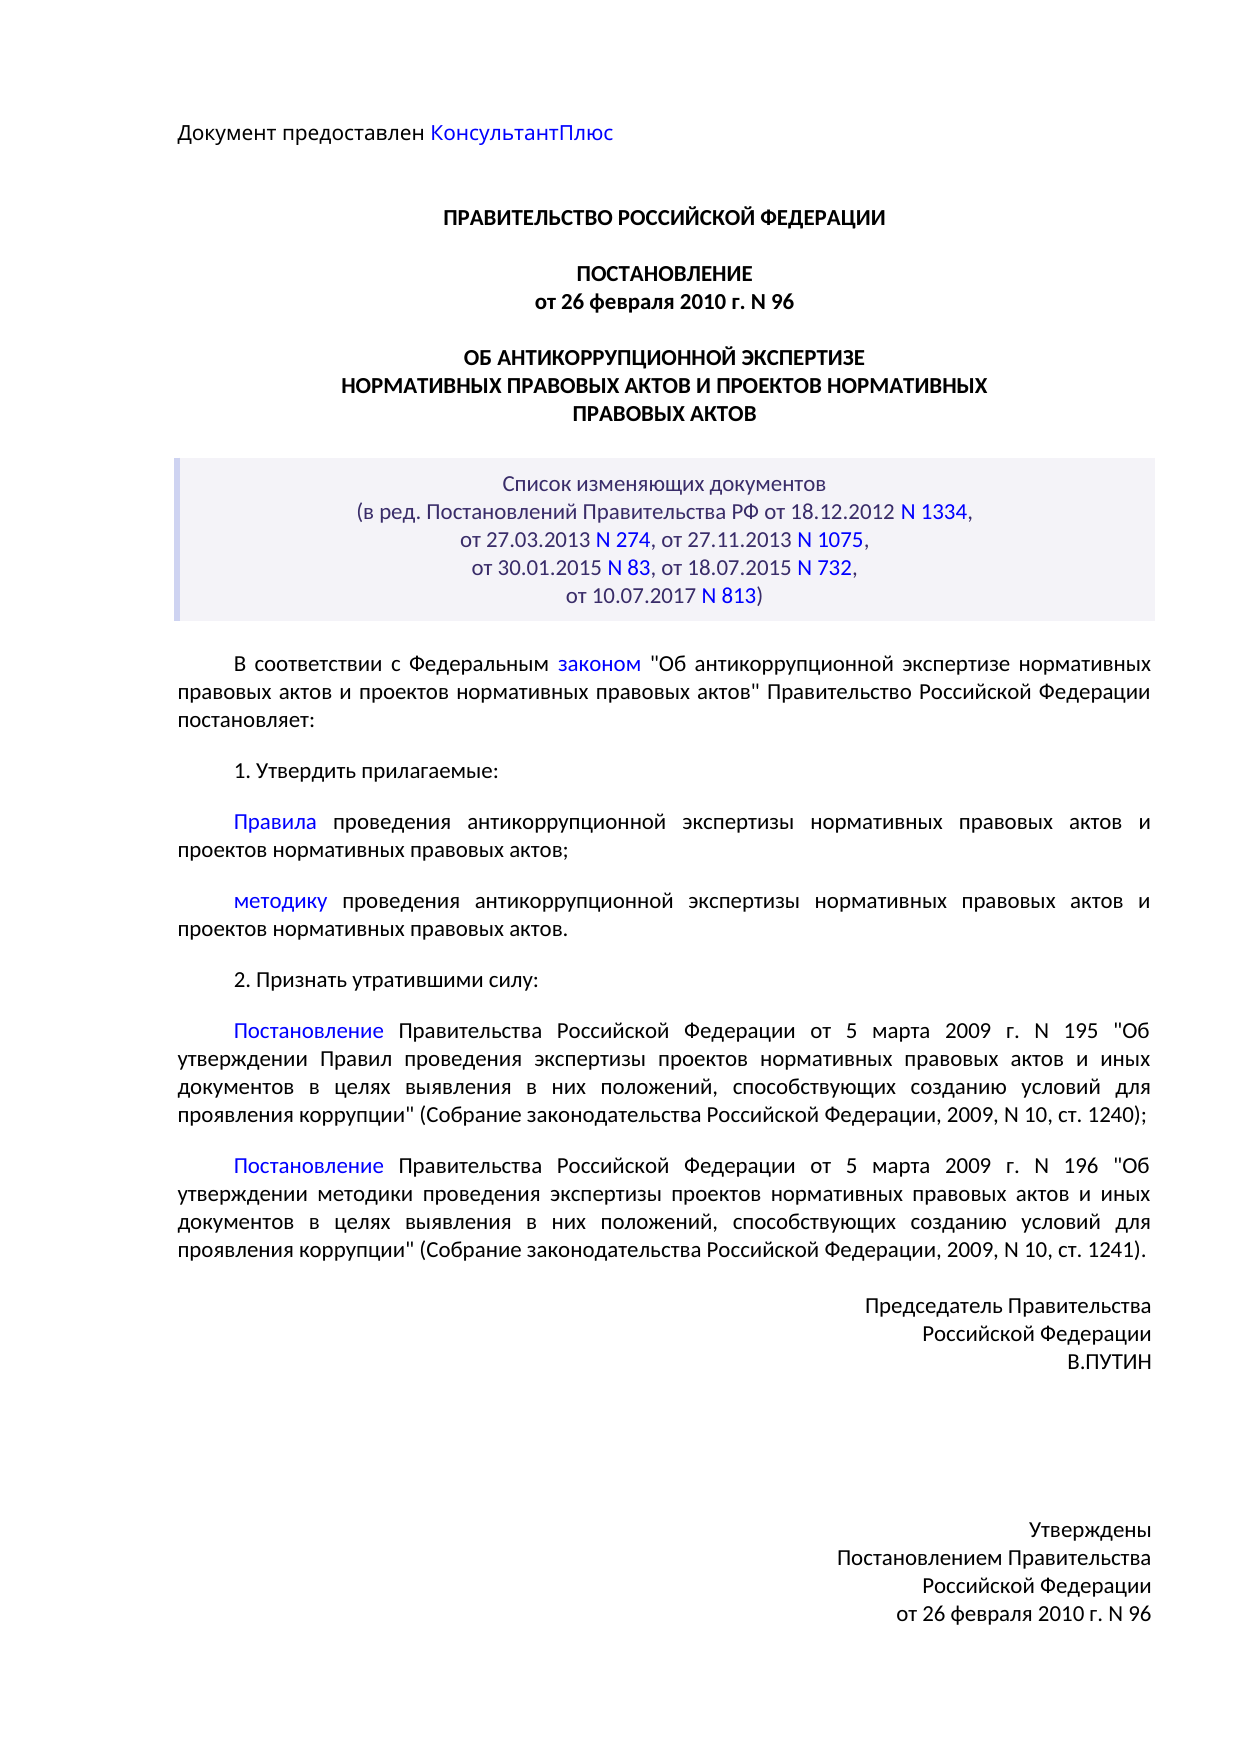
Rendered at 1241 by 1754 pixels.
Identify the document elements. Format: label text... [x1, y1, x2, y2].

title ПРАВИТЕЛЬСТВО РОССИЙСКОЙ ФЕДЕРАЦИИ [177, 203, 1152, 231]
text Правила проведения антикоррупционной экспертизы нормативных правовых актов и проектов нормативных правовых актов; [177, 807, 1152, 863]
title ПОСТАНОВЛЕНИЕ [177, 259, 1152, 287]
title Документ предоставлен КонсультантПлюс [177, 118, 1152, 175]
text В.ПУТИН [177, 1347, 1152, 1375]
text В соответствии с Федеральным законом "Об антикоррупционной экспертизе нормативных правовых актов и проектов нормативных правовых актов" Правительство Российской Федерации постановляет: [177, 649, 1152, 733]
text Постановление Правительства Российской Федерации от 5 марта 2009 г. N 195 "Об утверждении Правил проведения экспертизы проектов нормативных правовых актов и иных документов в целях выявления в них положений, способствующих созданию условий для проявления коррупции" (Собрание законодательства Российской Федерации, 2009, N 10, ст. 1240); [177, 1016, 1152, 1128]
text Утверждены [177, 1515, 1152, 1543]
text Постановлением Правительства [177, 1543, 1152, 1571]
text Российской Федерации [177, 1319, 1152, 1347]
text Российской Федерации [177, 1571, 1152, 1599]
title НОРМАТИВНЫХ ПРАВОВЫХ АКТОВ И ПРОЕКТОВ НОРМАТИВНЫХ [177, 371, 1152, 399]
title ПРАВОВЫХ АКТОВ [177, 399, 1152, 427]
text Председатель Правительства [177, 1291, 1152, 1319]
text от 26 февраля 2010 г. N 96 [177, 1599, 1152, 1627]
text методику проведения антикоррупционной экспертизы нормативных правовых актов и проектов нормативных правовых актов. [177, 886, 1152, 942]
text Постановление Правительства Российской Федерации от 5 марта 2009 г. N 196 "Об утверждении методики проведения экспертизы проектов нормативных правовых актов и иных документов в целях выявления в них положений, способствующих созданию условий для проявления коррупции" (Собрание законодательства Российской Федерации, 2009, N 10, ст. 1241). [177, 1151, 1152, 1263]
text 2. Признать утратившими силу: [177, 965, 1152, 993]
table_header Список изменяющих документов (в ред. Постановлений Правительства РФ от 18.12.2012 N 1334, от 27.03.2013 N 274, от 27.11.2013 N 1075, от 30.01.2015 N 83, от 18.07.2015 N 732, от 10.07.2017 N 813) [180, 458, 1149, 621]
title ОБ АНТИКОРРУПЦИОННОЙ ЭКСПЕРТИЗЕ [177, 343, 1152, 371]
text 1. Утвердить прилагаемые: [177, 756, 1152, 784]
title от 26 февраля 2010 г. N 96 [177, 287, 1152, 315]
